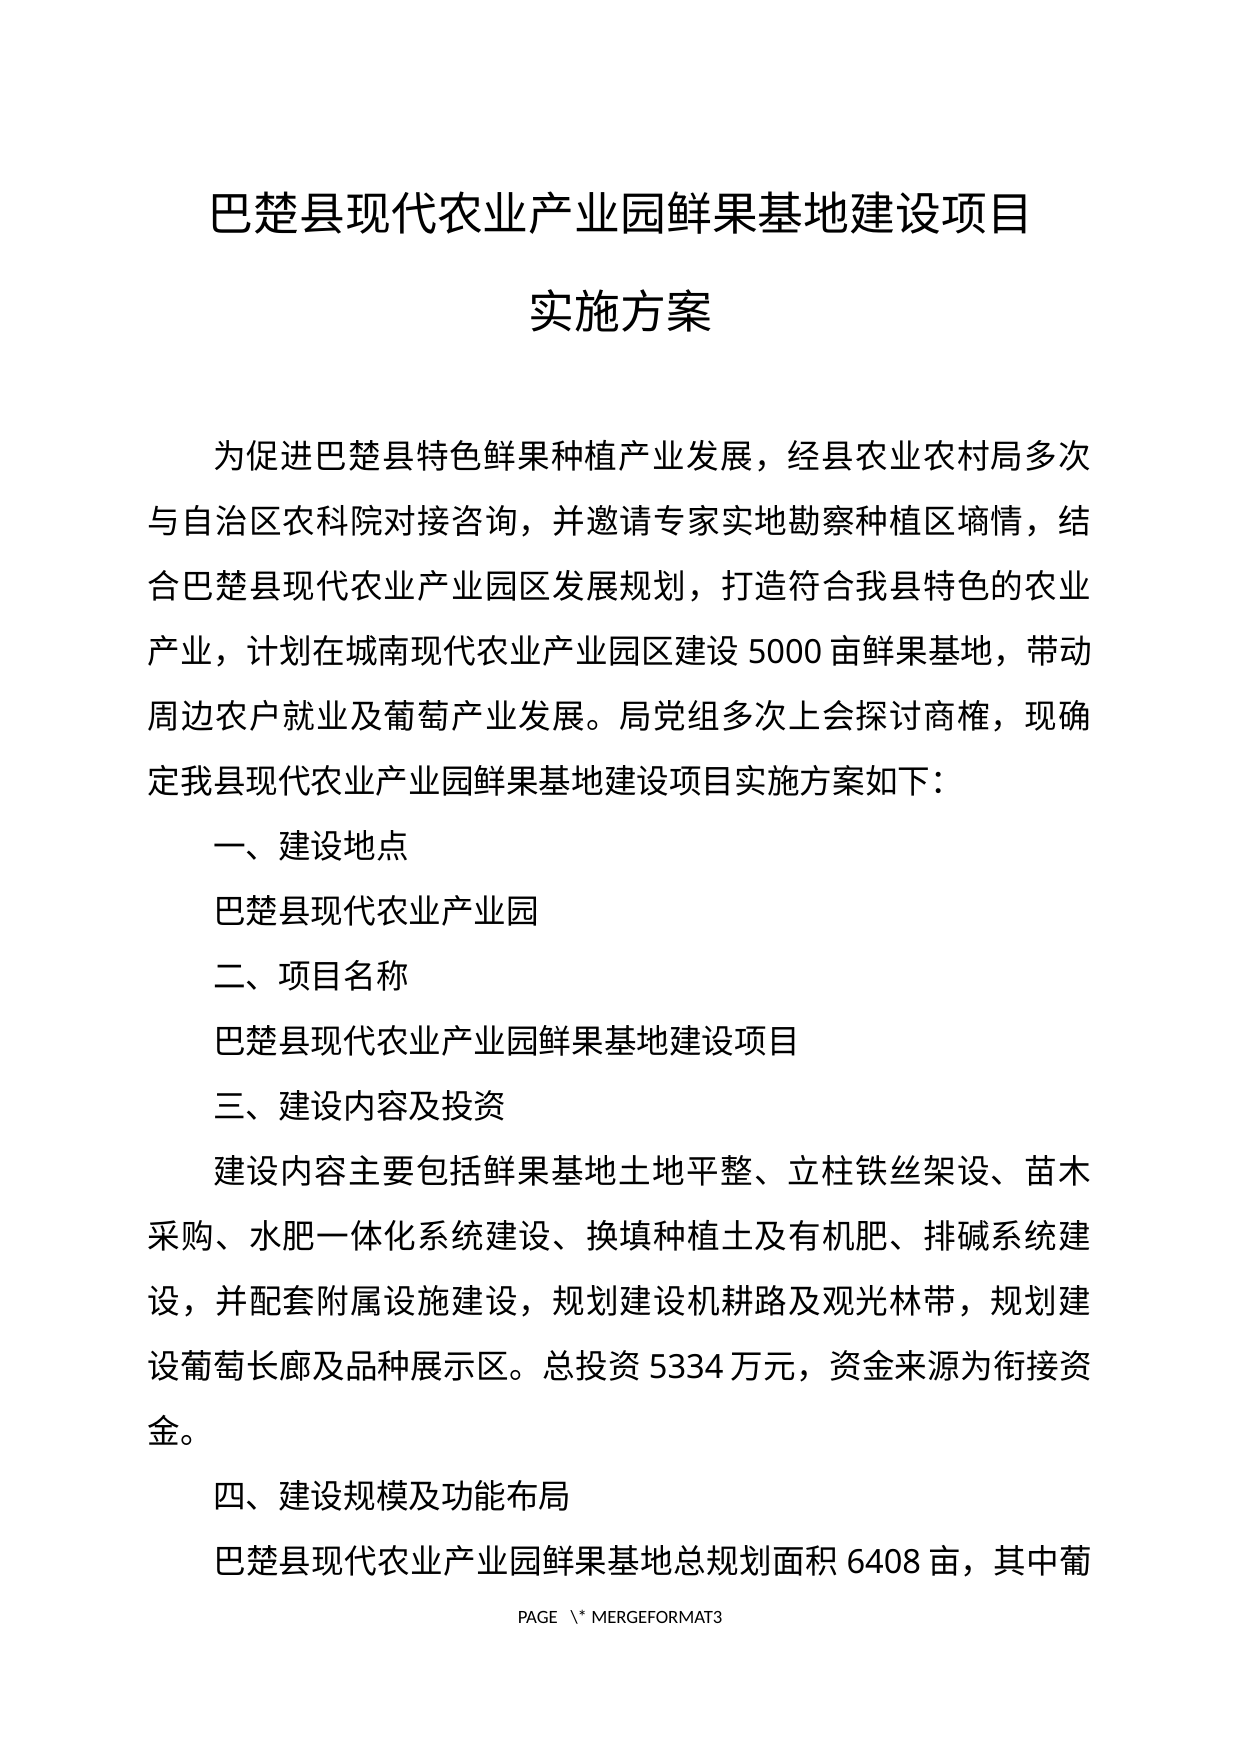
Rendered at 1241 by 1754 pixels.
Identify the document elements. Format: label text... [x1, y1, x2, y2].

text 巴楚县现代农业产业园 [148, 877, 1092, 942]
text 三、建设内容及投资 [148, 1072, 1092, 1137]
text 实施方案 [148, 259, 1092, 357]
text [148, 1527, 1092, 1592]
text 巴楚县现代农业产业园鲜果基地建设项目 [148, 1007, 1092, 1072]
text 巴楚县现代农业产业园鲜果基地建设项目 [148, 162, 1092, 259]
text 四、建设规模及功能布局 [148, 1462, 1092, 1527]
text 为促进巴楚县特色鲜果种植产业发展，经县农业农村局多次与自治区农科院对接咨询，并邀请专家实地勘察种植区墒情，结合巴楚县现代农业产业园区发展规划，打造符合我县特色的农业产业，计划在城南现代农业产业园区建设5000亩鲜果基地，带动周边农户就业及葡萄产业发展。局党组多次上会探讨商榷，现确定我县现代农业产业园鲜果基地建设项目实施方案如下： [148, 422, 1092, 812]
text 二、项目名称 [148, 942, 1092, 1007]
text 一、建设地点 [148, 812, 1092, 877]
text 建设内容主要包括鲜果基地土地平整、立柱铁丝架设、苗木采购、水肥一体化系统建设、换填种植土及有机肥、排碱系统建设，并配套附属设施建设，规划建设机耕路及观光林带，规划建设葡萄长廊及品种展示区。总投资5334万元，资金来源为衔接资金。 [148, 1137, 1092, 1462]
